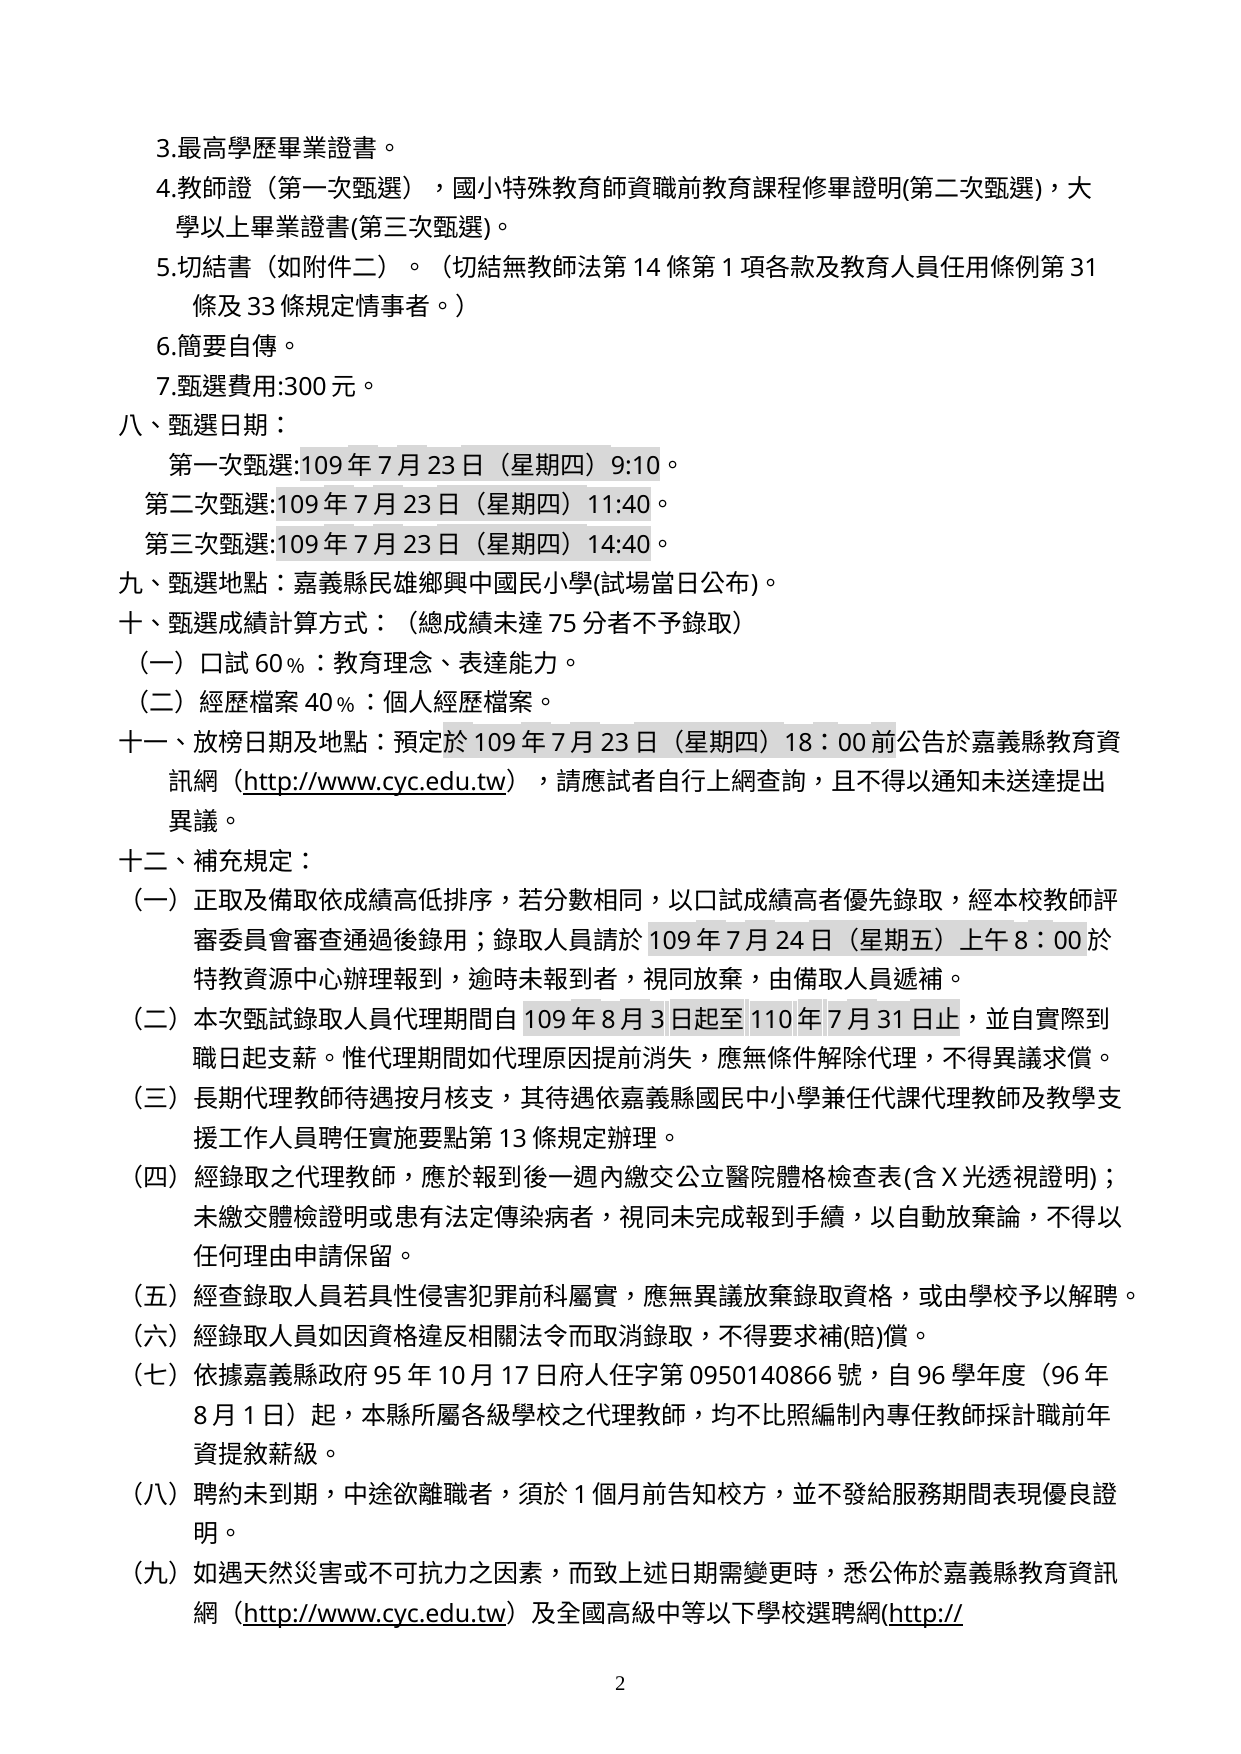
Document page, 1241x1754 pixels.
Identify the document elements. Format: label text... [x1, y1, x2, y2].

text （三）長期代理教師待遇按月核支，其待遇依嘉義縣國民中小學兼任代課代理教師及教學支援工作人員聘任實施要點第13條規定辦理。 [118, 1076, 1122, 1155]
text （六）經錄取人員如因資格違反相關法令而取消錄取，不得要求補(賠)償。 [118, 1313, 1122, 1353]
text 4.教師證（第一次甄選），國小特殊教育師資職前教育課程修畢證明(第二次甄選)，大 [143, 165, 1122, 205]
text 八、甄選日期： [118, 403, 1122, 442]
text 十、甄選成績計算方式：（總成績未達75分者不予錄取） [118, 601, 1122, 640]
text 6.簡要自傳。 [143, 324, 1122, 363]
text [118, 1551, 1122, 1630]
text 第三次甄選:109年7月23日（星期四）14:40。 [118, 522, 1122, 561]
text （八）聘約未到期，中途欲離職者，須於1個月前告知校方，並不發給服務期間表現優良證明。 [118, 1472, 1122, 1551]
text 5.切結書（如附件二）。（切結無教師法第14條第1項各款及教育人員任用條例第31條及33條規定情事者。） [143, 244, 1122, 324]
text 十二、補充規定： [118, 838, 1122, 878]
text （二）經歷檔案40﹪：個人經歷檔案。 [118, 680, 1122, 719]
text 第一次甄選:109年7月23日（星期四）9:10。 [168, 442, 1122, 482]
text （四）經錄取之代理教師，應於報到後一週內繳交公立醫院體格檢查表(含Ｘ光透視證明)；未繳交體檢證明或患有法定傳染病者，視同未完成報到手續，以自動放棄論，不得以任何理由申請保留。 [118, 1155, 1122, 1274]
text （二）本次甄試錄取人員代理期間自109年8月3日起至110年7月31日止，並自實際到職日起支薪。惟代理期間如代理原因提前消失，應無條件解除代理，不得異議求償。 [118, 997, 1122, 1076]
text 3.最高學歷畢業證書。 [143, 126, 1122, 165]
text 學以上畢業證書(第三次甄選)。 [143, 205, 1122, 244]
text 7.甄選費用:300元。 [143, 363, 1122, 403]
text （一）口試60﹪：教育理念、表達能力。 [118, 640, 1122, 680]
text 九、甄選地點：嘉義縣民雄鄉興中國民小學(試場當日公布)。 [118, 561, 1122, 601]
text 十一、放榜日期及地點：預定於109年7月23日（星期四）18：00前公告於嘉義縣教育資訊網（http://www.cyc.edu.tw），請應試者自行上網查詢，且不得以通知未送達提出異議。 [118, 719, 1122, 838]
text （五）經查錄取人員若具性侵害犯罪前科屬實，應無異議放棄錄取資格，或由學校予以解聘。 [118, 1274, 1122, 1313]
text 第二次甄選:109年7月23日（星期四）11:40。 [118, 482, 1122, 522]
text （七）依據嘉義縣政府95年10月17日府人任字第0950140866號，自96學年度（96年8月1日）起，本縣所屬各級學校之代理教師，均不比照編制內專任教師採計職前年資提敘薪級。 [118, 1353, 1122, 1472]
text （一）正取及備取依成績高低排序，若分數相同，以口試成績高者優先錄取，經本校教師評審委員會審查通過後錄用；錄取人員請於109年7月24日（星期五）上午8：00於特教資源中心辦理報到，逾時未報到者，視同放棄，由備取人員遞補。 [118, 878, 1122, 997]
